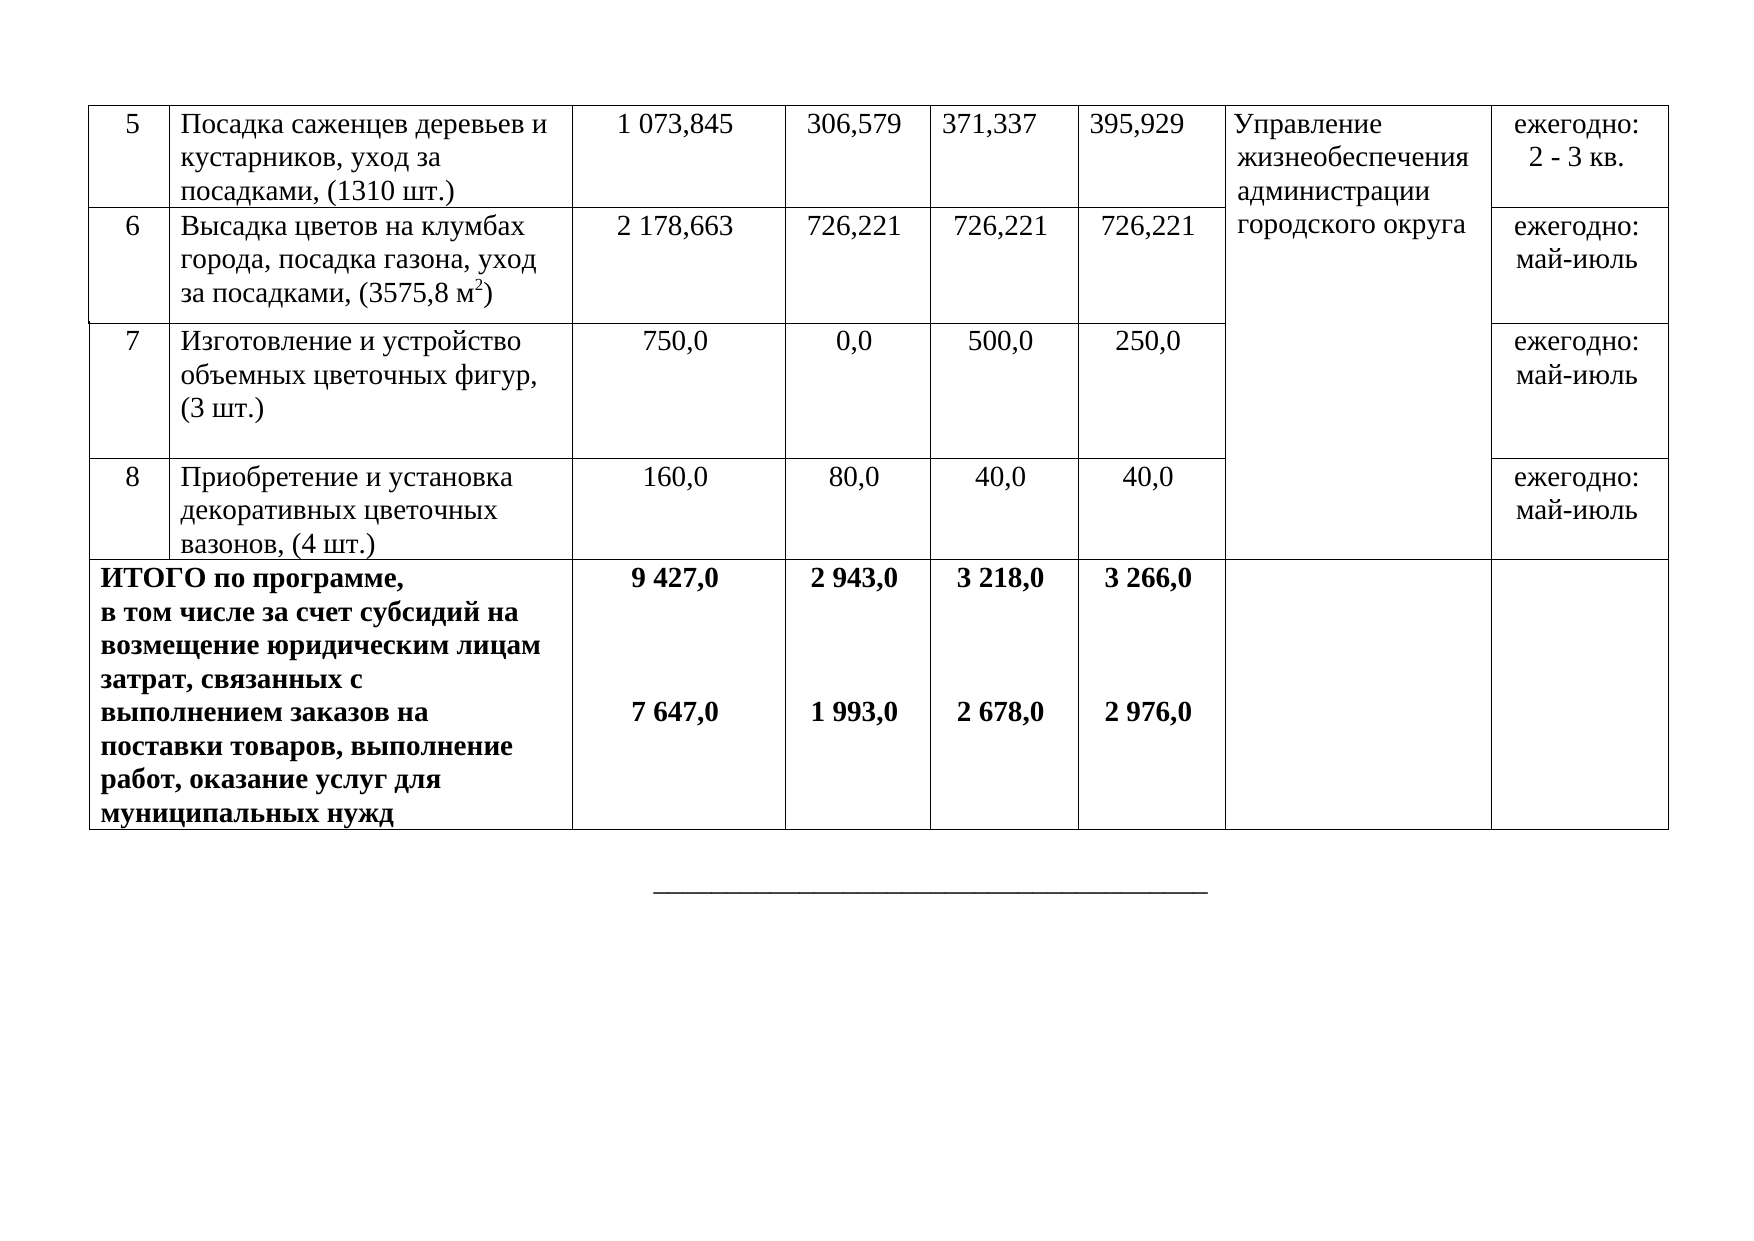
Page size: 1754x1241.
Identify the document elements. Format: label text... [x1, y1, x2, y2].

table_cell 306,579 [786, 106, 930, 207]
table_cell ежегодно: май-июль [1492, 208, 1668, 322]
table_cell 1 073,845 [573, 106, 785, 207]
table_cell ежегодно: май-июль [1492, 324, 1668, 458]
text ______________________________________ [118, 863, 1668, 897]
table_cell 80,0 [786, 459, 930, 559]
table_cell Изготовление и устройство объемных цветочных фигур, (3 шт.) [170, 324, 572, 458]
table_cell 371,337 [931, 106, 1078, 207]
table_cell 6 [89, 208, 169, 322]
table_cell ИТОГО по программе, в том числе за счет субсидий на возмещение юридическим лицам затрат, связанных с выполнением заказов на поставки товаров, выполнение работ, оказание услуг для муниципальных нужд [90, 560, 572, 829]
table_cell Высадка цветов на клумбах города, посадка газона, уход за посадками, (3575,8 м2) [170, 208, 572, 322]
table_cell 2 178,663 [573, 208, 785, 322]
table_cell 726,221 [1079, 208, 1225, 322]
table_cell ежегодно: май-июль [1492, 459, 1668, 559]
table_cell 40,0 [1079, 459, 1225, 559]
table_cell Управление жизнеобеспечения администрации городского округа [1226, 106, 1491, 559]
table_cell Приобретение и установка декоративных цветочных вазонов, (4 шт.) [170, 459, 572, 559]
table_cell 9 427,0 7 647,0 [573, 560, 785, 829]
table_cell [1226, 560, 1491, 829]
table_cell 3 266,0 2 976,0 [1079, 560, 1225, 829]
table_cell 5 [89, 106, 169, 207]
table_cell 395,929 [1079, 106, 1225, 207]
table_cell 750,0 [573, 324, 785, 458]
table_cell 3 218,0 2 678,0 [931, 560, 1078, 829]
table_cell Посадка саженцев деревьев и кустарников, уход за посадками, (1310 шт.) [170, 106, 572, 207]
table_cell 2 943,0 1 993,0 [786, 560, 930, 829]
table_cell 726,221 [786, 208, 930, 322]
table_cell ежегодно: 2 - 3 кв. [1492, 106, 1668, 207]
table_cell 726,221 [931, 208, 1078, 322]
table_cell 160,0 [573, 459, 785, 559]
table_cell 40,0 [931, 459, 1078, 559]
table_cell 500,0 [931, 324, 1078, 458]
table_cell 8 [90, 459, 169, 559]
table_cell [1492, 560, 1668, 829]
table_cell 250,0 [1079, 324, 1225, 458]
table_cell 0,0 [786, 324, 930, 458]
table_cell 7 [90, 324, 169, 458]
